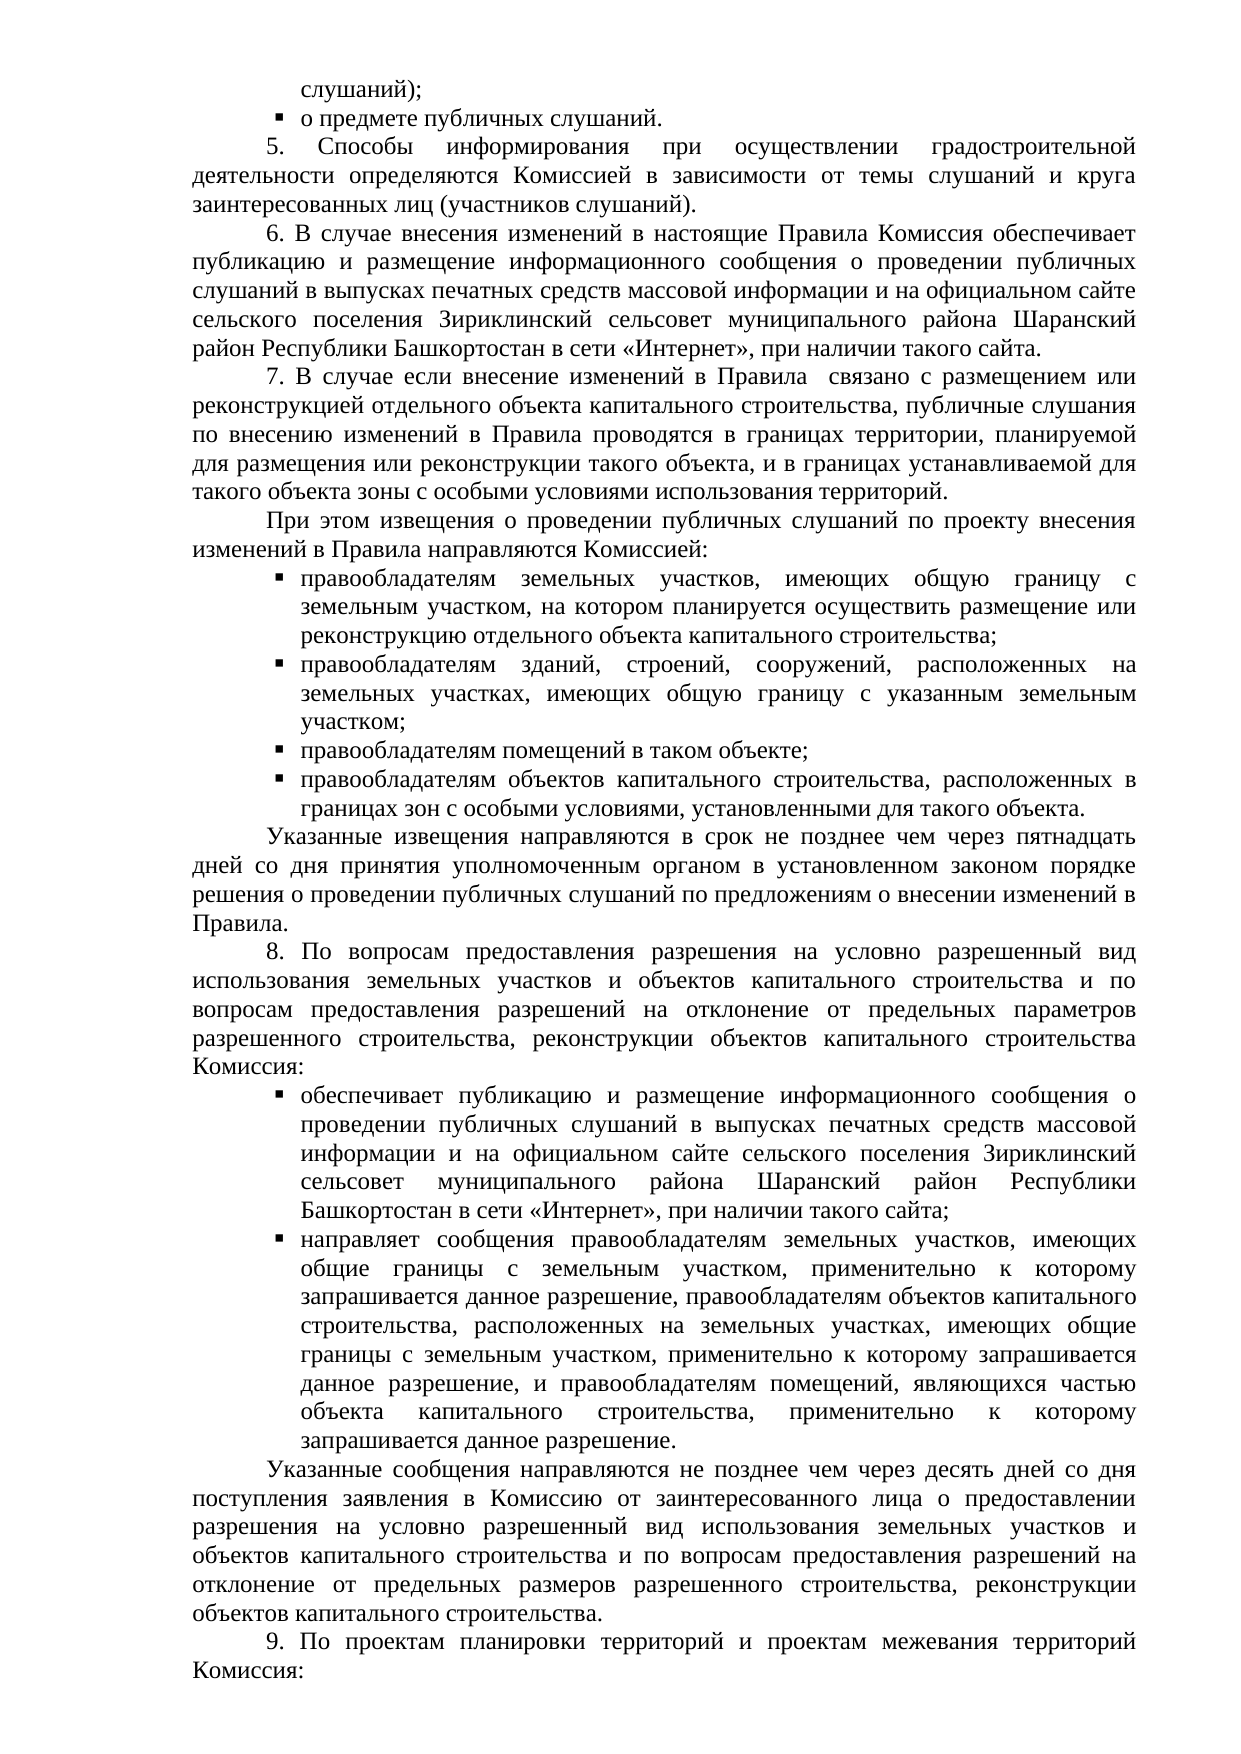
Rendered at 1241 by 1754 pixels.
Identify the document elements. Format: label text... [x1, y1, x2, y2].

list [273, 74, 1137, 103]
text 6. В случае внесения изменений в настоящие Правила Комиссия обеспечивает публикацию и размещение информационного сообщения о проведении публичных слушаний в выпусках печатных средств массовой информации и на официальном сайте сельского поселения Зириклинский сельсовет муниципального района Шаранский район Республики Башкортостан в сети «Интернет», при наличии такого сайта. [192, 218, 1137, 361]
text 7. В случае если внесение изменений в Правила связано с размещением или реконструкцией отдельного объекта капитального строительства, публичные слушания по внесению изменений в Правила проводятся в границах территории, планируемой для размещения или реконструкции такого объекта, и в границах устанавливаемой для такого объекта зоны с особыми условиями использования территорий. [192, 361, 1137, 505]
list о предмете публичных слушаний. [273, 103, 1137, 131]
list обеспечивает публикацию и размещение информационного сообщения о проведении публичных слушаний в выпусках печатных средств массовой информации и на официальном сайте сельского поселения Зириклинский сельсовет муниципального района Шаранский район Республики Башкортостан в сети «Интернет», при наличии такого сайта; [273, 1080, 1137, 1224]
list правообладателям объектов капитального строительства, расположенных в границах зон с особыми условиями, установленными для такого объекта. [273, 764, 1137, 821]
list правообладателям помещений в таком объекте; [273, 735, 1137, 764]
list правообладателям зданий, строений, сооружений, расположенных на земельных участках, имеющих общую границу с указанным земельным участком; [273, 649, 1137, 735]
text При этом извещения о проведении публичных слушаний по проекту внесения изменений в Правила направляются Комиссией: [192, 505, 1137, 563]
text 9. По проектам планировки территорий и проектам межевания территорий Комиссия: [192, 1626, 1137, 1684]
list направляет сообщения правообладателям земельных участков, имеющих общие границы с земельным участком, применительно к которому запрашивается данное разрешение, правообладателям объектов капитального строительства, расположенных на земельных участках, имеющих общие границы с земельным участком, применительно к которому запрашивается данное разрешение, и правообладателям помещений, являющихся частью объекта капитального строительства, применительно к которому запрашивается данное разрешение. [273, 1224, 1137, 1454]
list правообладателям земельных участков, имеющих общую границу с земельным участком, на котором планируется осуществить размещение или реконструкцию отдельного объекта капитального строительства; [273, 563, 1137, 649]
text Указанные извещения направляются в срок не позднее чем через пятнадцать дней со дня принятия уполномоченным органом в установленном законом порядке решения о проведении публичных слушаний по предложениям о внесении изменений в Правила. [192, 821, 1137, 936]
text Указанные сообщения направляются не позднее чем через десять дней со дня поступления заявления в Комиссию от заинтересованного лица о предоставлении разрешения на условно разрешенный вид использования земельных участков и объектов капитального строительства и по вопросам предоставления разрешений на отклонение от предельных размеров разрешенного строительства, реконструкции объектов капитального строительства. [192, 1454, 1137, 1626]
text 8. По вопросам предоставления разрешения на условно разрешенный вид использования земельных участков и объектов капитального строительства и по вопросам предоставления разрешений на отклонение от предельных параметров разрешенного строительства, реконструкции объектов капитального строительства Комиссия: [192, 936, 1137, 1080]
text 5. Способы информирования при осуществлении градостроительной деятельности определяются Комиссией в зависимости от темы слушаний и круга заинтересованных лиц (участников слушаний). [192, 131, 1137, 218]
